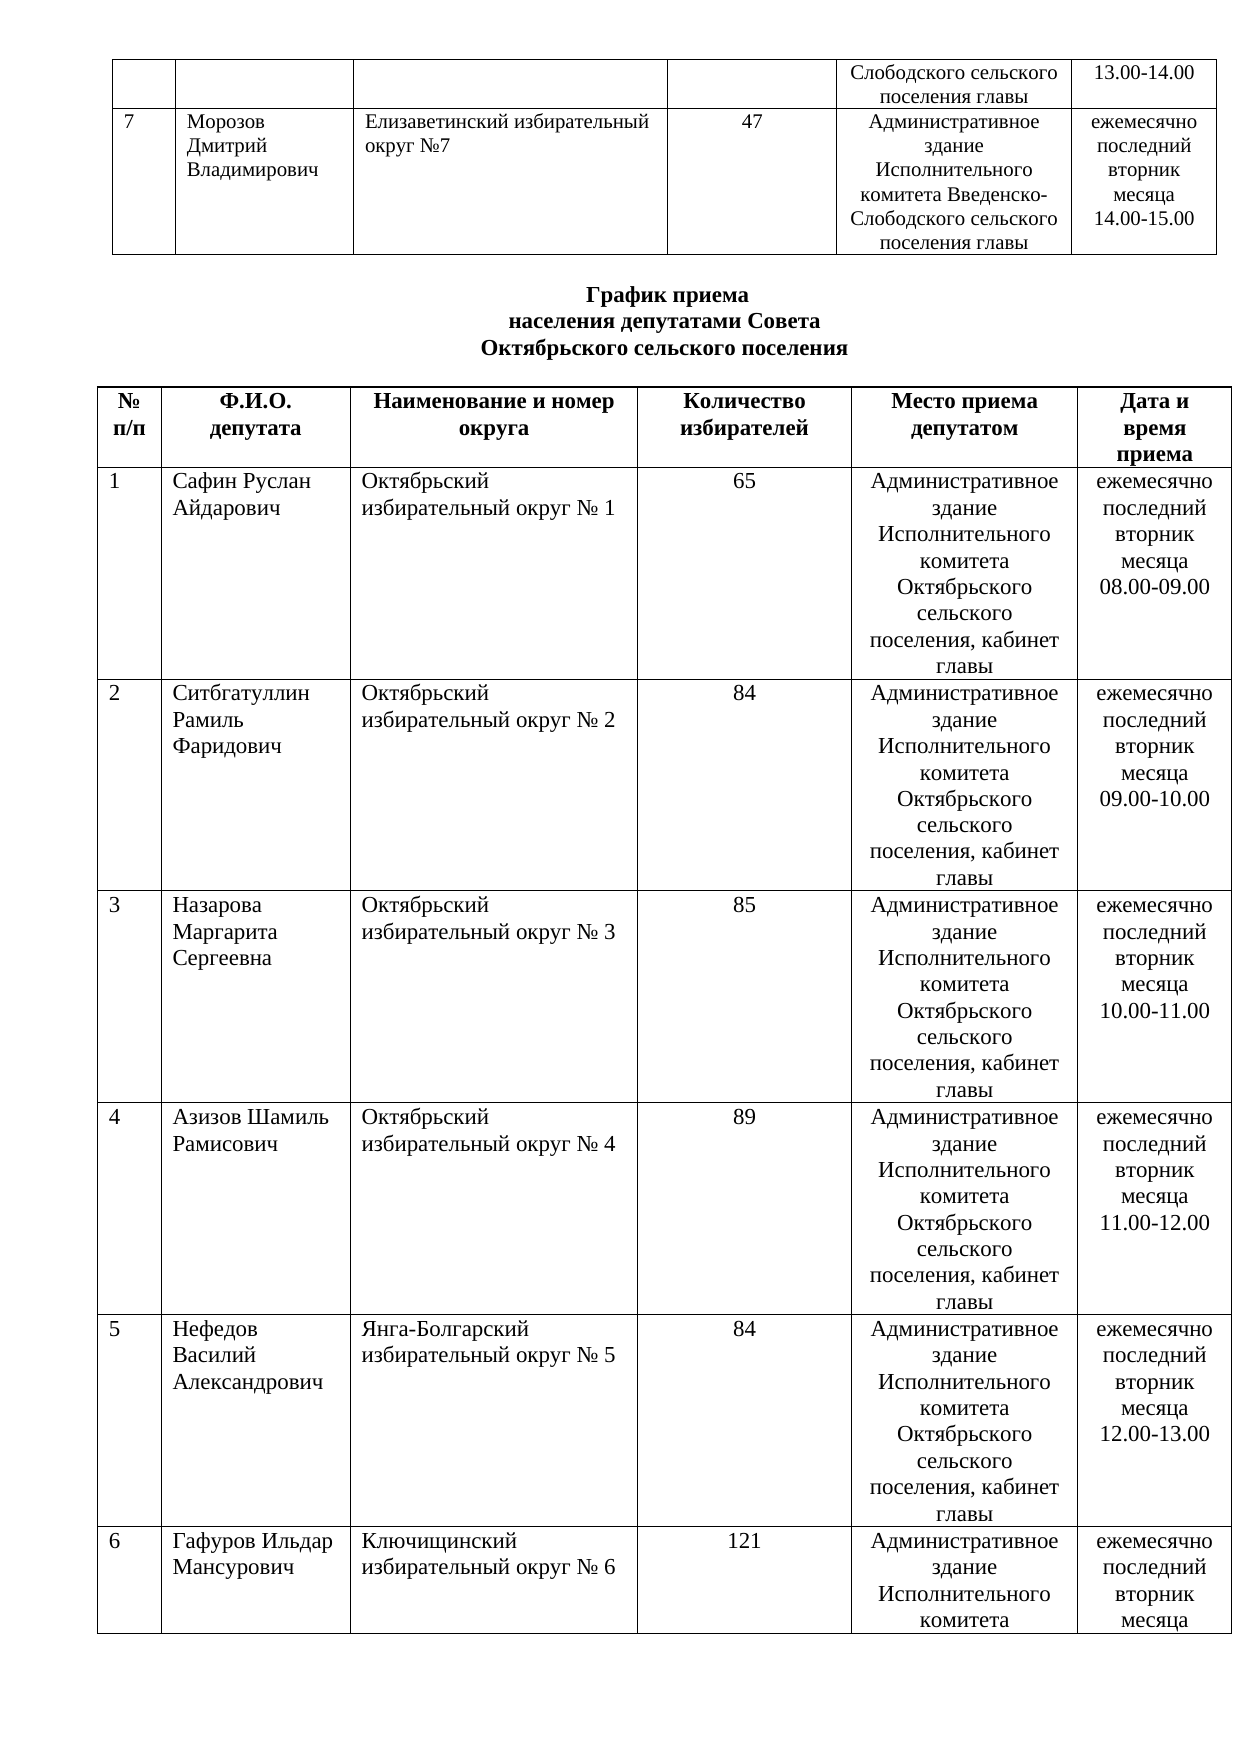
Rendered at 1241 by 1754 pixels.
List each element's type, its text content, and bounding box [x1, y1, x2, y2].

table_cell 89 [638, 1103, 851, 1314]
table_cell Елизаветинский избирательный округ №7 [354, 109, 667, 254]
table_cell 84 [638, 680, 851, 890]
table_cell Нефедов Василий Александрович [162, 1315, 350, 1526]
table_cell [354, 60, 667, 108]
table_cell Административное здание Исполнительного комитета Октябрьского сельского поселения, кабинет главы [852, 1103, 1077, 1314]
table_header Дата и время приема [1078, 388, 1231, 467]
table_cell 47 [668, 109, 836, 254]
table_cell ежемесячно последний вторник месяца 10.00-11.00 [1078, 891, 1231, 1102]
table_cell Административное здание Исполнительного комитета Октябрьского сельского поселения, кабинет главы [852, 680, 1077, 890]
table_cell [176, 60, 353, 108]
table_cell ежемесячно последний вторник месяца 12.00-13.00 [1078, 1315, 1231, 1526]
table_cell Ситбгатуллин Рамиль Фаридович [162, 680, 350, 890]
table_cell Октябрьский избирательный округ № 4 [351, 1103, 637, 1314]
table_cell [852, 1527, 1077, 1632]
table_header Место приема депутатом [852, 388, 1077, 467]
table_header № п/п [98, 388, 161, 467]
table_cell ежемесячно последний вторник месяца 11.00-12.00 [1078, 1103, 1231, 1314]
table_cell 5 [98, 1315, 161, 1526]
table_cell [162, 1527, 350, 1632]
table_cell Сафин Руслан Айдарович [162, 468, 350, 678]
table_cell Административное здание Исполнительного комитета Октябрьского сельского поселения, кабинет главы [852, 891, 1077, 1102]
table_cell 85 [638, 891, 851, 1102]
table_cell Азизов Шамиль Рамисович [162, 1103, 350, 1314]
table_cell 3 [98, 891, 161, 1102]
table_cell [837, 109, 1071, 254]
table_cell Янга-Болгарский избирательный округ № 5 [351, 1315, 637, 1526]
table_cell Октябрьский избирательный округ № 2 [351, 680, 637, 890]
table_cell 6 [98, 1527, 161, 1632]
table_cell ежемесячно последний вторник месяца 08.00-09.00 [1078, 468, 1231, 678]
table_cell Административное здание Исполнительного комитета Октябрьского сельского поселения, кабинет главы [852, 468, 1077, 678]
table_cell Назарова Маргарита Сергеевна [162, 891, 350, 1102]
table_cell 65 [638, 468, 851, 678]
table_cell 1 [98, 468, 161, 678]
text График приема [177, 281, 1152, 307]
table_cell Октябрьский избирательный округ № 3 [351, 891, 637, 1102]
table_cell ежемесячно последний вторник месяца 14.00-15.00 [1072, 109, 1216, 254]
table_cell 7 [113, 109, 175, 254]
table_header Количество избирателей [638, 388, 851, 467]
table_cell Октябрьский избирательный округ № 1 [351, 468, 637, 678]
table_header Наименование и номер округа [351, 388, 637, 467]
table_cell 6 [113, 60, 175, 108]
text населения депутатами Совета [177, 307, 1152, 334]
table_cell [1072, 60, 1216, 108]
table_cell ежемесячно последний вторник месяца 09.00-10.00 [1078, 680, 1231, 890]
table_cell 2 [98, 680, 161, 890]
table_cell 50 [668, 60, 836, 108]
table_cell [351, 1527, 637, 1632]
table_cell 121 [638, 1527, 851, 1632]
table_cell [1078, 1527, 1231, 1632]
table_header Ф.И.О. депутата [162, 388, 350, 467]
table_cell Морозов Дмитрий Владимирович [176, 109, 353, 254]
text Октябрьского сельского поселения [177, 334, 1152, 360]
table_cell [837, 60, 1071, 108]
table_cell 84 [638, 1315, 851, 1526]
table_cell 4 [98, 1103, 161, 1314]
table_cell Административное здание Исполнительного комитета Октябрьского сельского поселения, кабинет главы [852, 1315, 1077, 1526]
